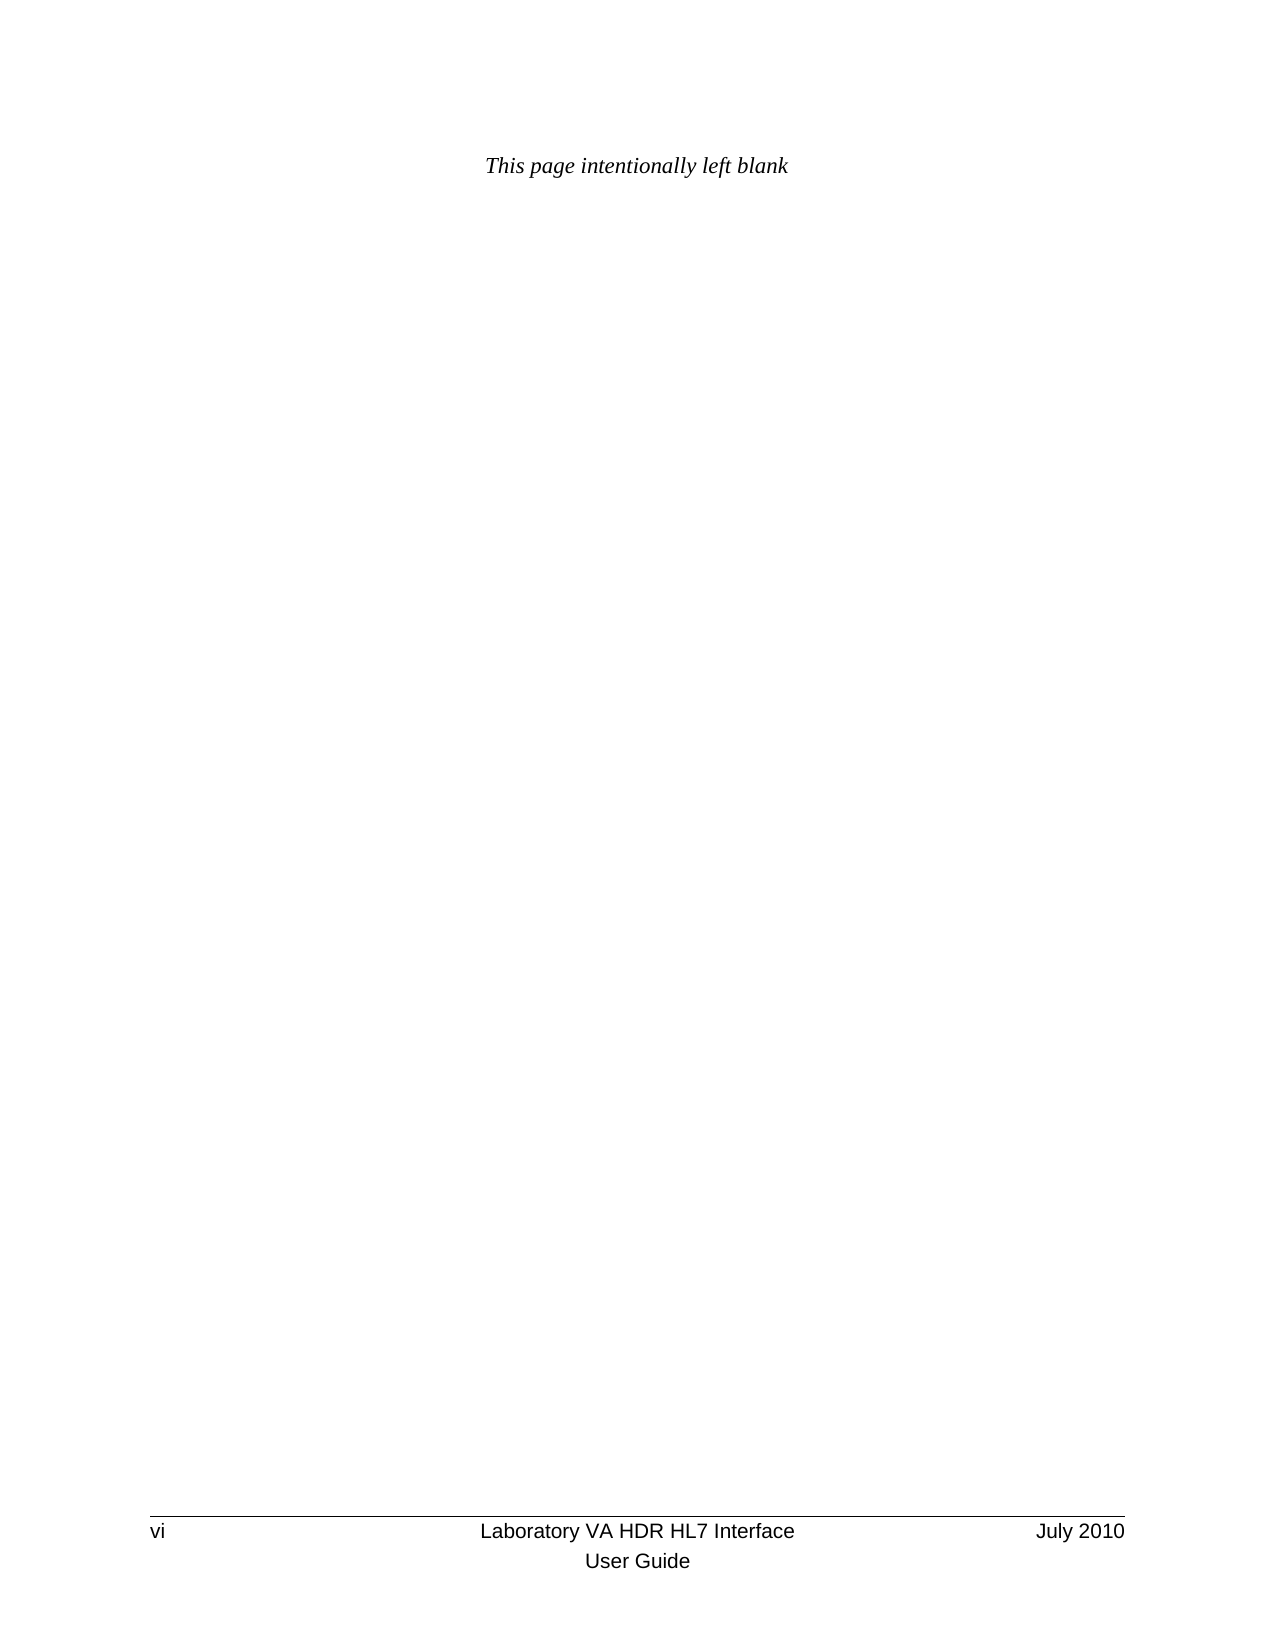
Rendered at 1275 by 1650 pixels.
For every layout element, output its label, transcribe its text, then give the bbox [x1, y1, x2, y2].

text This page intentionally left blank [150, 152, 1125, 178]
